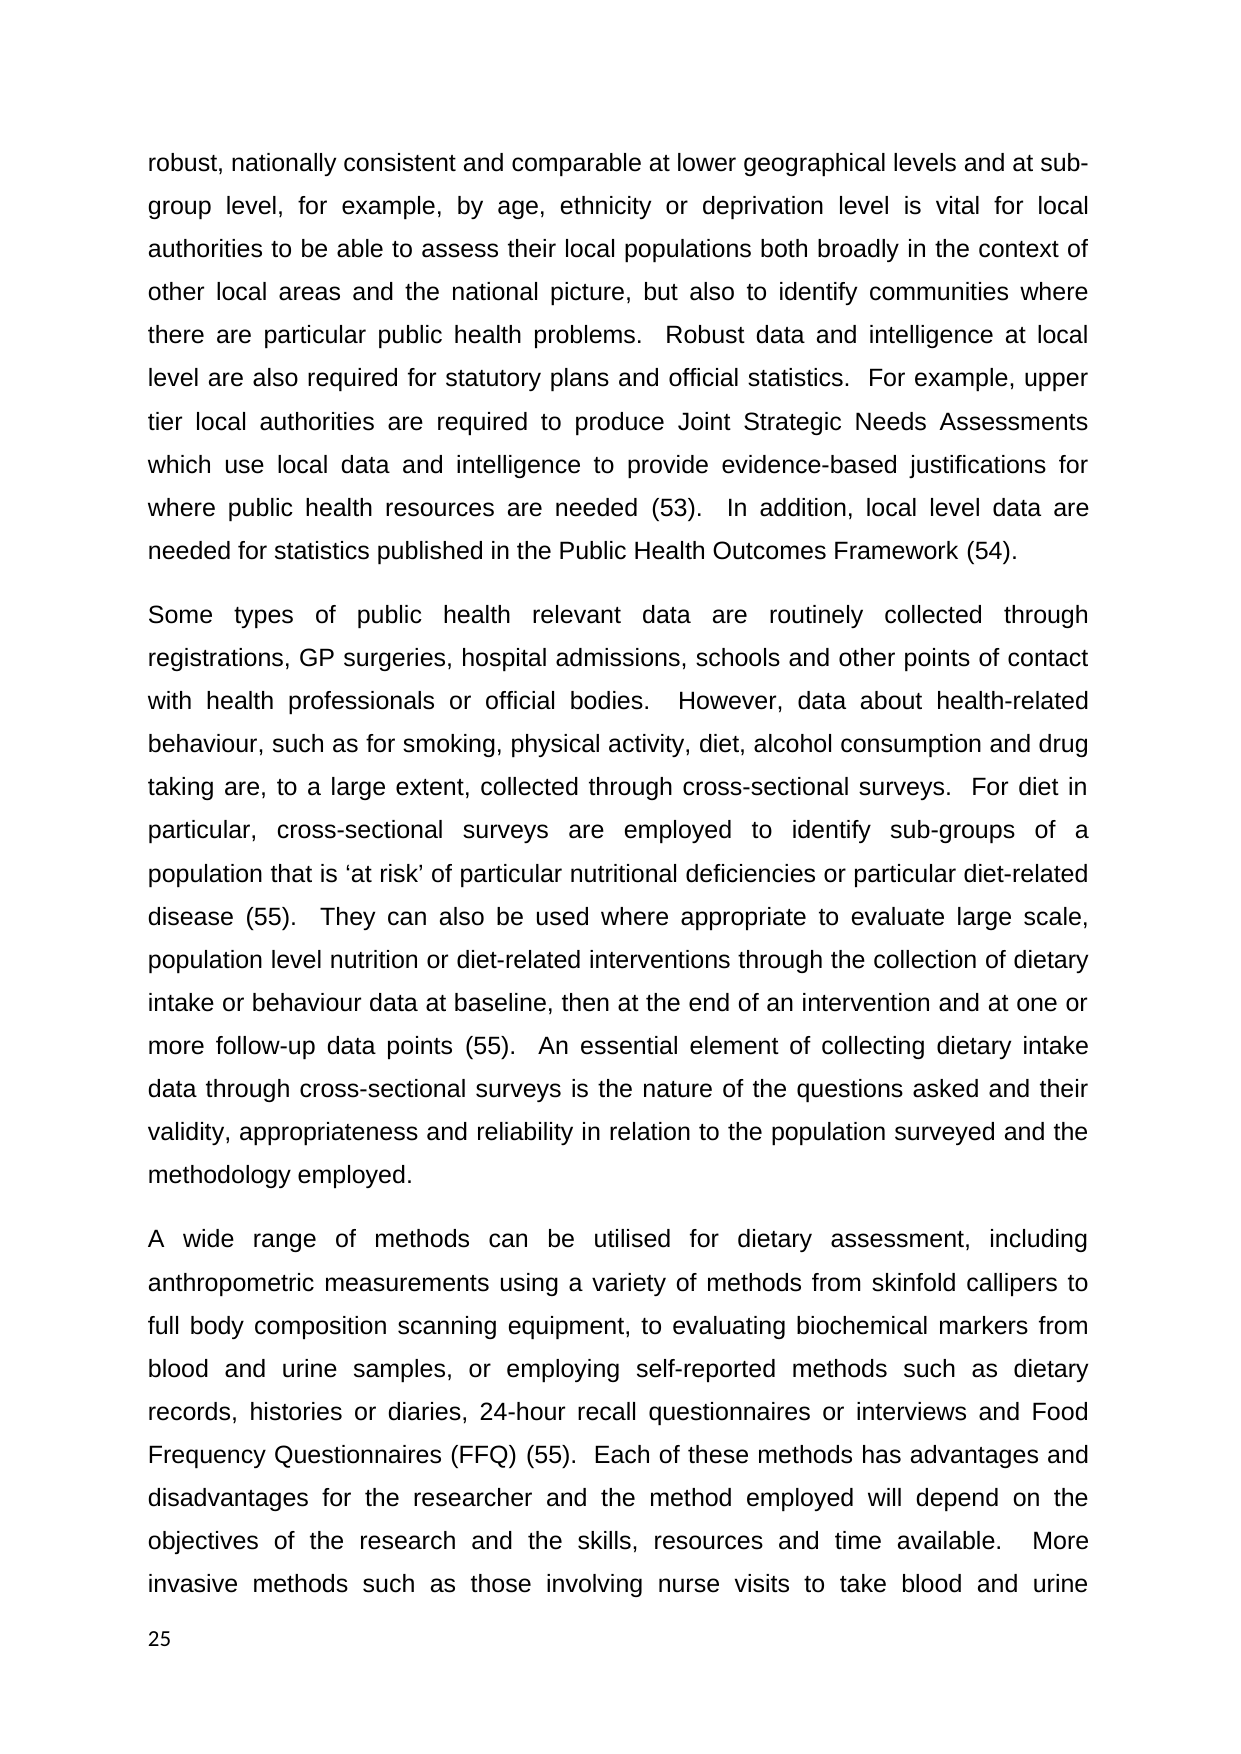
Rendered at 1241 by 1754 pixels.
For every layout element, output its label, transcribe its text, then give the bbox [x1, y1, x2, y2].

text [148, 148, 1090, 564]
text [148, 1224, 1090, 1598]
text Some types of public health relevant data are routinely collected through registrations, GP surgeries, hospital admissions, schools and other points of contact with health professionals or official bodies. However, data about health-related behaviour, such as for smoking, physical activity, diet, alcohol consumption and drug taking are, to a large extent, collected through cross-sectional surveys. For diet in particular, cross-sectional surveys are employed to identify sub-groups of a population that is ‘at risk’ of particular nutritional deficiencies or particular diet-related disease (55). They can also be used where appropriate to evaluate large scale, population level nutrition or diet-related interventions through the collection of dietary intake or behaviour data at baseline, then at the end of an intervention and at one or more follow-up data points (55). An essential element of collecting dietary intake data through cross-sectional surveys is the nature of the questions asked and their validity, appropriateness and reliability in relation to the population surveyed and the methodology employed. [148, 600, 1090, 1189]
